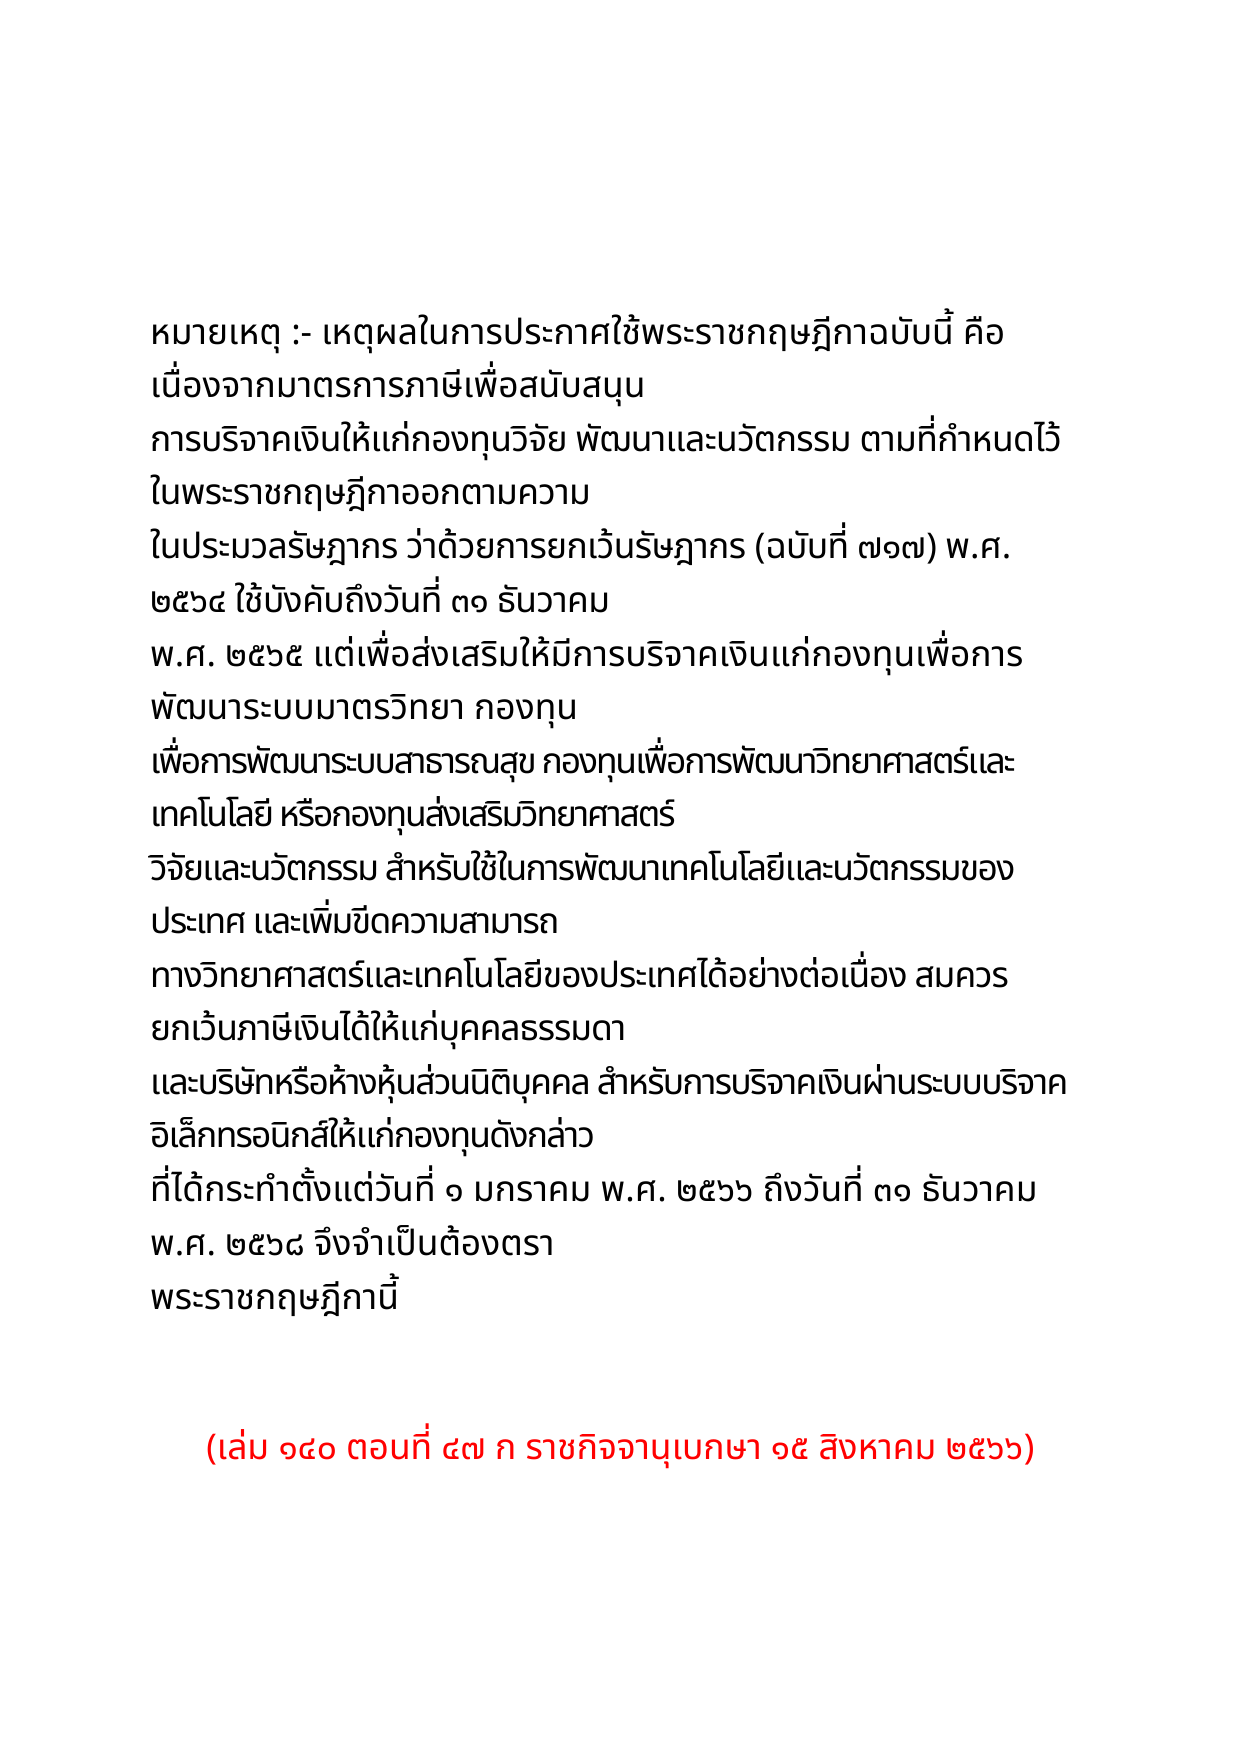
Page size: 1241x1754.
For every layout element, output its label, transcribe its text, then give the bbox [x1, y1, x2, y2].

text การบริจาคเงินให้แก่กองทุนวิจัย พัฒนาและนวัตกรรม ตามที่กำหนดไว้ในพระราชกฤษฎีกาออกตามความ ในประมวลรัษฎากร ว่าด้วยการยกเว้นรัษฎากร (ฉบับที่ ๗๑๗) พ.ศ. ๒๕๖๔ ใช้บังคับถึงวันที่ ๓๑ ธันวาคม พ.ศ. ๒๕๖๕ แต่เพื่อส่งเสริมให้มีการบริจาคเงินแก่กองทุนเพื่อการพัฒนาระบบมาตรวิทยา กองทุน เพื่อการพัฒนาระบบสาธารณสุข กองทุนเพื่อการพัฒนาวิทยาศาสตร์และเทคโนโลยี หรือกองทุนส่งเสริมวิทยาศาสตร์ วิจัยและนวัตกรรม สำหรับใช้ในการพัฒนาเทคโนโลยีและนวัตกรรมของประเทศ และเพิ่มขีดความสามารถ ทางวิทยาศาสตร์และเทคโนโลยีของประเทศได้อย่างต่อเนื่อง สมควรยกเว้นภาษีเงินได้ให้แก่บุคคลธรรมดา และบริษัทหรือห้างหุ้นส่วนนิติบุคคล สำหรับการบริจาคเงินผ่านระบบบริจาคอิเล็กทรอนิกส์ให้แก่กองทุนดังกล่าว ที่ได้กระทำตั้งแต่วันที่ ๑ มกราคม พ.ศ. ๒๕๖๖ ถึงวันที่ ๓๑ ธันวาคม พ.ศ. ๒๕๖๘ จึงจำเป็นต้องตรา พระราชกฤษฎีกานี้ [150, 414, 1090, 1373]
text หมายเหตุ :- เหตุผลในการประกาศใช้พระราชกฤษฎีกาฉบับนี้ คือ เนื่องจากมาตรการภาษีเพื่อสนับสนุน [150, 306, 1090, 414]
text (เล่ม ๑๔๐ ตอนที่ ๔๗ ก ราชกิจจานุเบกษา ๑๕ สิงหาคม ๒๕๖๖) [150, 1422, 1090, 1475]
